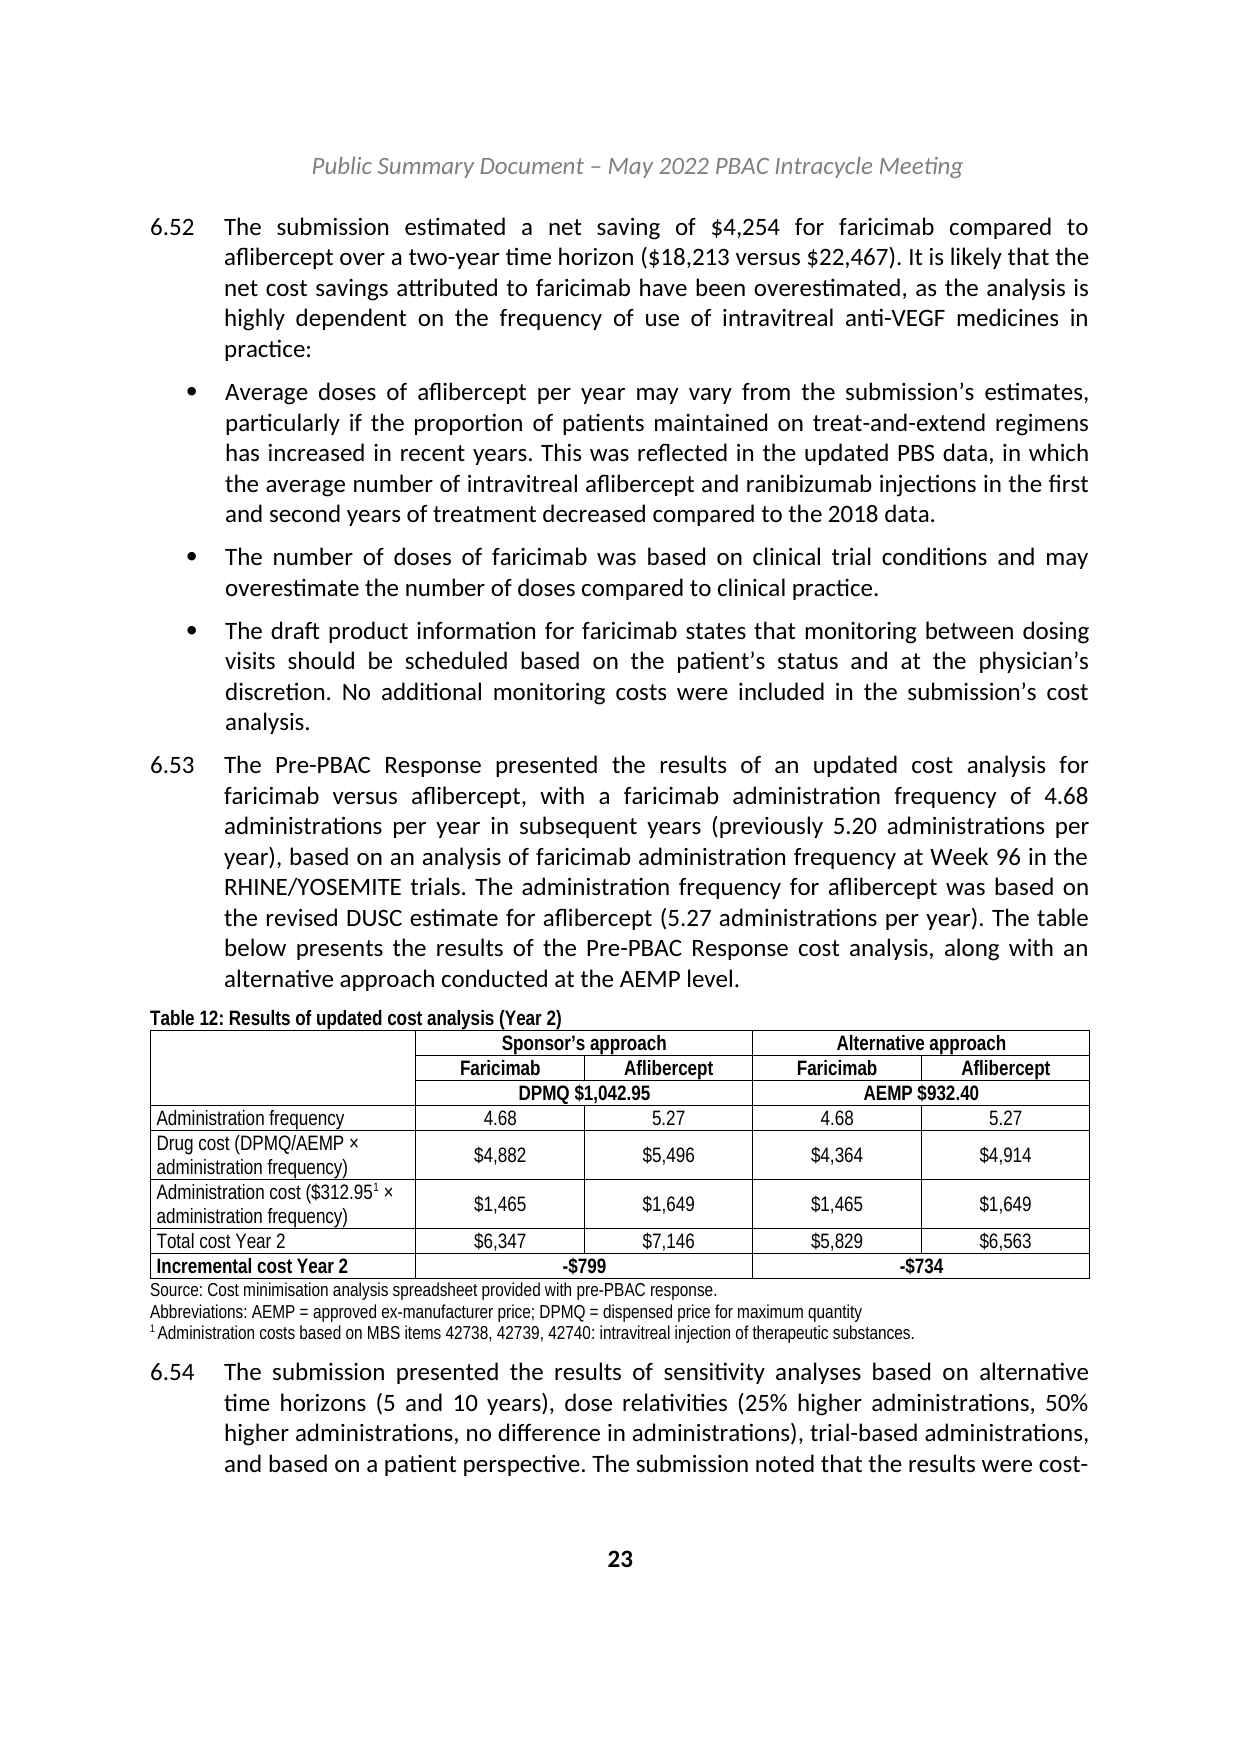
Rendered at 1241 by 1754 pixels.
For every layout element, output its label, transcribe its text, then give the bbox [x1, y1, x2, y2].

text Abbreviations: AEMP = approved ex-manufacturer price; DPMQ = dispensed price for maximum quantity [150, 1301, 1090, 1322]
table_header Sponsor’s approach [416, 1031, 752, 1055]
table_cell -$799 [416, 1254, 752, 1278]
table_cell $1,649 [585, 1180, 752, 1228]
text 1 Administration costs based on MBS items 42738, 42739, 42740: intravitreal injection of therapeutic substances. [150, 1322, 1090, 1344]
table_cell Aflibercept [585, 1056, 752, 1080]
text The Pre-PBAC Response presented the results of an updated cost analysis for faricimab versus aflibercept, with a faricimab administration frequency of 4.68 administrations per year in subsequent years (previously 5.20 administrations per year), based on an analysis of faricimab administration frequency at Week 96 in the RHINE/YOSEMITE trials. The administration frequency for aflibercept was based on the revised DUSC estimate for aflibercept (5.27 administrations per year). The table below presents the results of the Pre-PBAC Response cost analysis, along with an alternative approach conducted at the AEMP level. [150, 749, 1090, 993]
table_cell 4.68 [416, 1106, 584, 1130]
table_cell 4.68 [753, 1106, 921, 1130]
table_cell DPMQ $1,042.95 [416, 1081, 752, 1105]
table_cell 5.27 [585, 1106, 752, 1130]
table_cell $6,347 [416, 1229, 584, 1253]
table_cell $6,563 [922, 1229, 1089, 1253]
table_cell $7,146 [585, 1229, 752, 1253]
table_cell Incremental cost Year 2 [151, 1254, 415, 1278]
table_cell -$734 [753, 1254, 1089, 1278]
table_cell Aflibercept [922, 1056, 1089, 1080]
table_cell Faricimab [753, 1056, 921, 1080]
table_cell Administration cost ($312.951 × administration frequency) [151, 1180, 415, 1228]
text Source: Cost minimisation analysis spreadsheet provided with pre-PBAC response. [150, 1279, 1090, 1301]
table_header [151, 1031, 415, 1105]
table_header Alternative approach [753, 1031, 1089, 1055]
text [150, 1356, 1090, 1478]
table_cell Drug cost (DPMQ/AEMP × administration frequency) [151, 1131, 415, 1179]
table_cell $4,914 [922, 1131, 1089, 1179]
table_cell $4,364 [753, 1131, 921, 1179]
table_cell Administration frequency [151, 1106, 415, 1130]
table_cell $5,829 [753, 1229, 921, 1253]
table_cell Total cost Year 2 [151, 1229, 415, 1253]
list The number of doses of faricimab was based on clinical trial conditions and may overestimate the number of doses compared to clinical practice. [187, 541, 1090, 602]
list The draft product information for faricimab states that monitoring between dosing visits should be scheduled based on the patient’s status and at the physician’s discretion. No additional monitoring costs were included in the submission’s cost analysis. [187, 615, 1090, 737]
table_cell Faricimab [416, 1056, 584, 1080]
list Average doses of aflibercept per year may vary from the submission’s estimates, particularly if the proportion of patients maintained on treat-and-extend regimens has increased in recent years. This was reflected in the updated PBS data, in which the average number of intravitreal aflibercept and ranibizumab injections in the first and second years of treatment decreased compared to the 2018 data. [187, 376, 1090, 529]
table_cell $1,649 [922, 1180, 1089, 1228]
table_cell $1,465 [416, 1180, 584, 1228]
text The submission estimated a net saving of $4,254 for faricimab compared to aflibercept over a two-year time horizon ($18,213 versus $22,467). It is likely that the net cost savings attributed to faricimab have been overestimated, as the analysis is highly dependent on the frequency of use of intravitreal anti-VEGF medicines in practice: [150, 211, 1090, 364]
table_cell $5,496 [585, 1131, 752, 1179]
table_cell 5.27 [922, 1106, 1089, 1130]
table_cell $4,882 [416, 1131, 584, 1179]
table_cell $1,465 [753, 1180, 921, 1228]
table_cell AEMP $932.40 [753, 1081, 1089, 1105]
